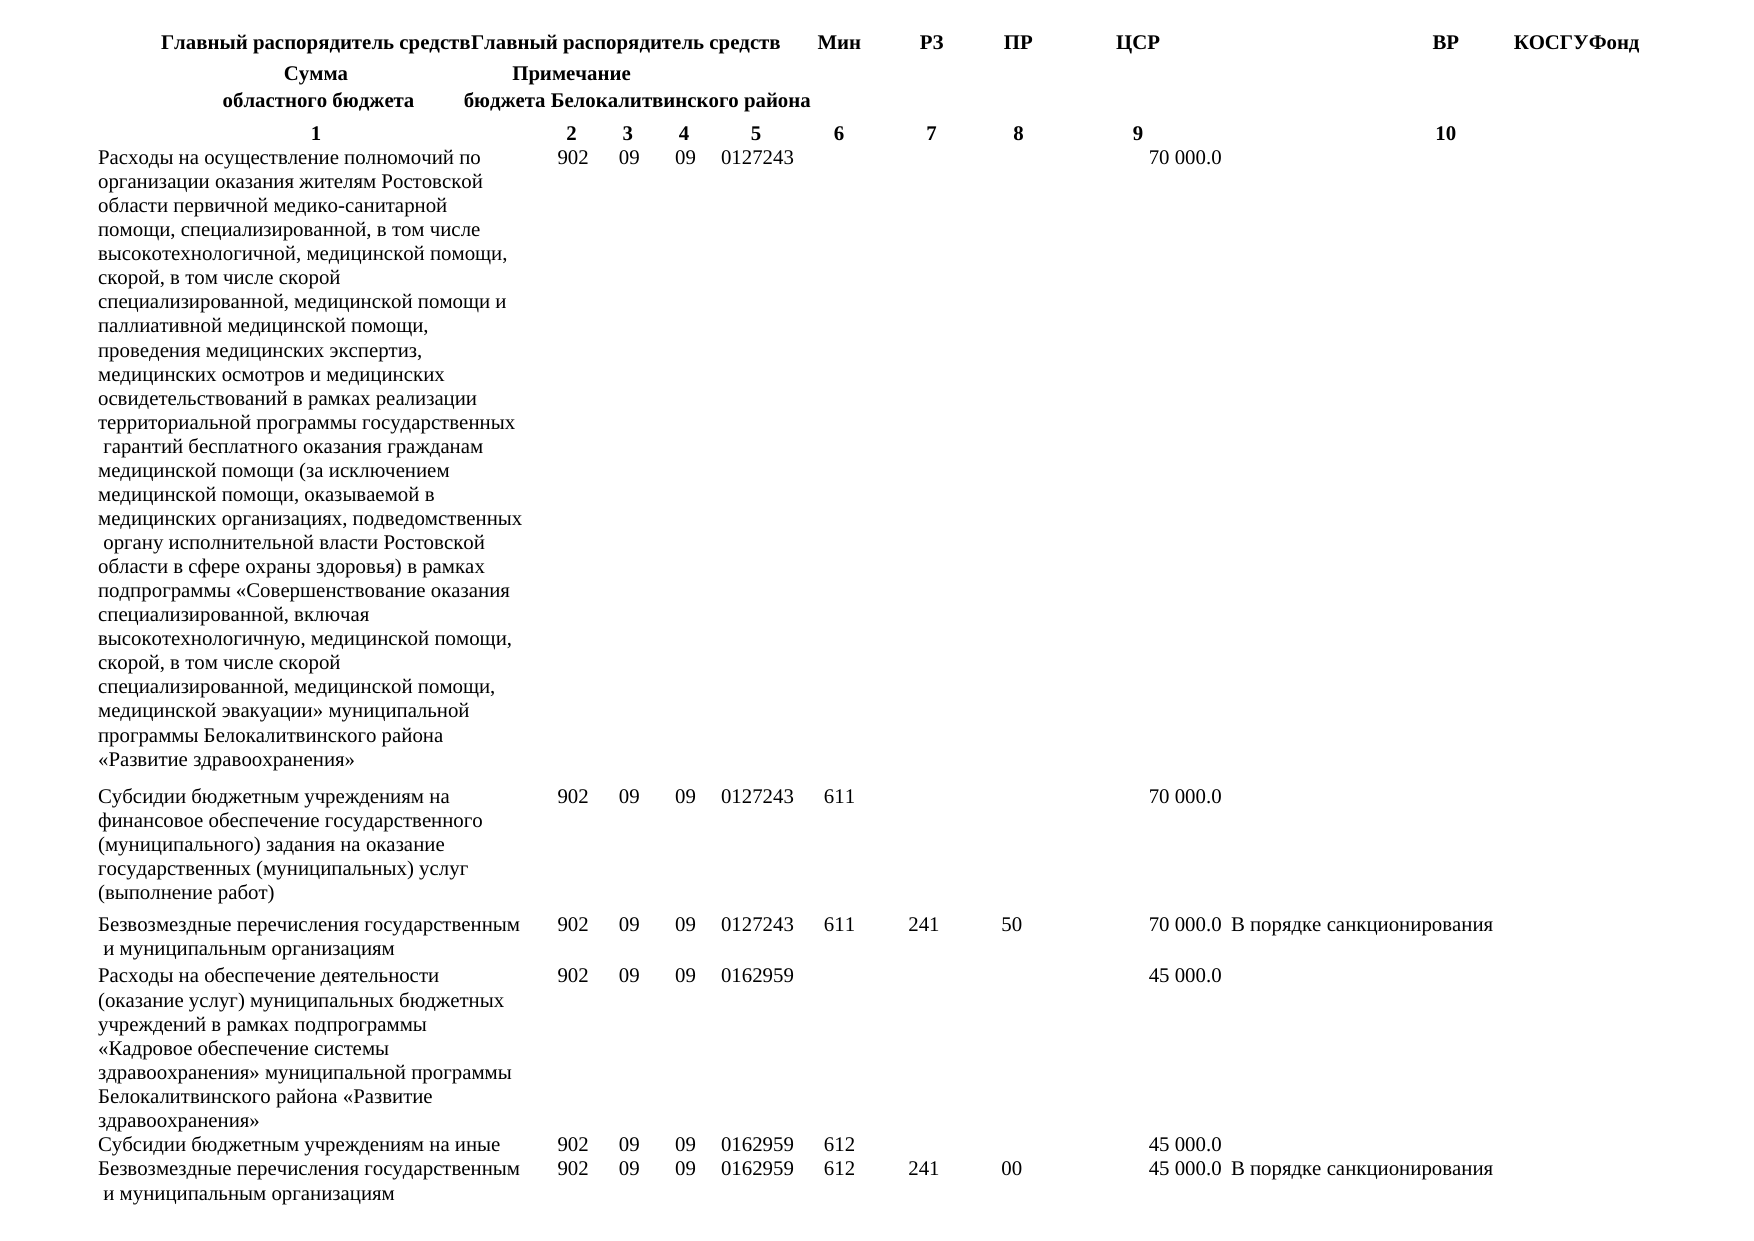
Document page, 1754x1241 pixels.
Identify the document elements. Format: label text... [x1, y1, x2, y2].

text гарантий бесплатного оказания гражданам [88, 434, 1724, 458]
text (оказание услуг) муниципальных бюджетных [88, 987, 1724, 1012]
text областного бюджета бюджета Белокалитвинского района [88, 88, 1724, 112]
text территориальной программы государственных [88, 410, 1724, 434]
text высокотехнологичную, медицинской помощи, [88, 626, 1724, 650]
text 1 2 3 4 5 6 7 8 9 10 [88, 120, 1724, 144]
text (выполнение работ) [88, 880, 1724, 904]
text медицинских организациях, подведомственных [88, 506, 1724, 530]
text Безвозмездные перечисления государственным 902 09 09 0127243 611 241 50 70 000.0 В порядке санкционирования [88, 912, 1724, 936]
text подпрограммы «Совершенствование оказания [88, 578, 1724, 602]
text помощи, специализированной, в том числе [88, 217, 1724, 241]
text программы Белокалитвинского района [88, 722, 1724, 747]
text паллиативной медицинской помощи, [88, 313, 1724, 337]
text освидетельствований в рамках реализации [88, 386, 1724, 410]
text скорой, в том числе скорой [88, 650, 1724, 674]
text здравоохранения» [88, 1108, 1724, 1132]
text организации оказания жителям Ростовской [88, 169, 1724, 193]
text органу исполнительной власти Ростовской [88, 530, 1724, 554]
text медицинской помощи (за исключением [88, 458, 1724, 482]
text «Кадровое обеспечение системы [88, 1036, 1724, 1060]
text «Развитие здравоохранения» [88, 747, 1724, 771]
text медицинской эвакуации» муниципальной [88, 698, 1724, 722]
text специализированной, медицинской помощи и [88, 289, 1724, 313]
text медицинской помощи, оказываемой в [88, 482, 1724, 506]
text финансовое обеспечение государственного [88, 808, 1724, 832]
text скорой, в том числе скорой [88, 265, 1724, 289]
text Субсидии бюджетным учреждениям на 902 09 09 0127243 611 70 000.0 [88, 784, 1724, 808]
text Расходы на обеспечение деятельности 902 09 09 0162959 45 000.0 [88, 963, 1724, 987]
text высокотехнологичной, медицинской помощи, [88, 241, 1724, 265]
text специализированной, включая [88, 602, 1724, 626]
text медицинских осмотров и медицинских [88, 362, 1724, 386]
text области первичной медико-санитарной [88, 193, 1724, 217]
text Безвозмездные перечисления государственным 902 09 09 0162959 612 241 00 45 000.0 В порядке санкционирования [88, 1156, 1724, 1180]
text и муниципальным организациям [88, 936, 1724, 960]
text Субсидии бюджетным учреждениям на иные 902 09 09 0162959 612 45 000.0 [88, 1132, 1724, 1156]
text области в сфере охраны здоровья) в рамках [88, 554, 1724, 578]
text учреждений в рамках подпрограммы [88, 1012, 1724, 1036]
text Расходы на осуществление полномочий по 902 09 09 0127243 70 000.0 [88, 145, 1724, 169]
text специализированной, медицинской помощи, [88, 674, 1724, 698]
text Главный распорядитель средств Главный распорядитель средств Мин РЗ ПР ЦСР ВР КОСГУ Фонд Сумма Примечание [88, 29, 1724, 88]
text государственных (муниципальных) услуг [88, 856, 1724, 880]
text здравоохранения» муниципальной программы [88, 1060, 1724, 1084]
text (муниципального) задания на оказание [88, 832, 1724, 856]
text Белокалитвинского района «Развитие [88, 1084, 1724, 1108]
text проведения медицинских экспертиз, [88, 337, 1724, 362]
text и муниципальным организациям [88, 1180, 1724, 1204]
